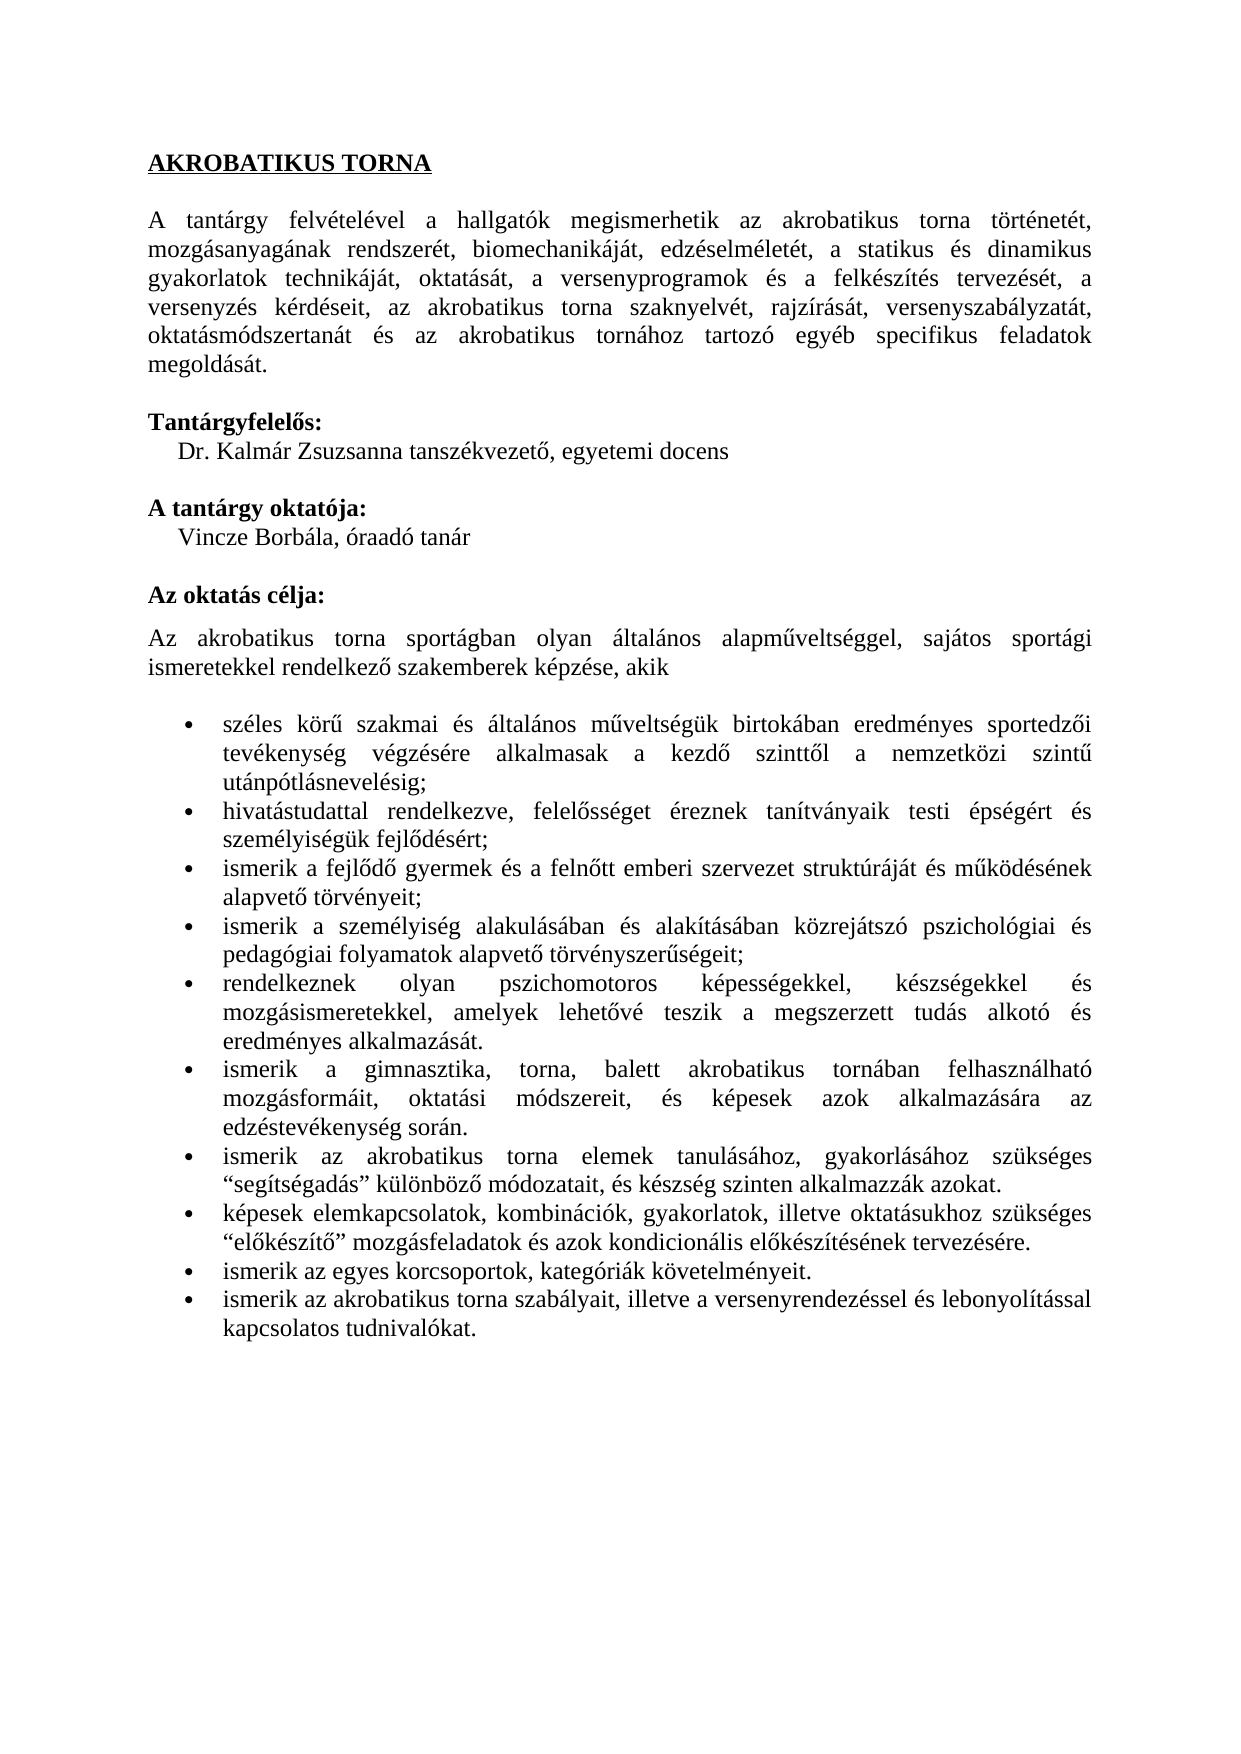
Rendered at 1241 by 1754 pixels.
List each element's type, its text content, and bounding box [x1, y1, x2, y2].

text Dr. Kalmár Zsuzsanna tanszékvezető, egyetemi docens [177, 436, 1093, 465]
list ismerik az egyes korcsoportok, kategóriák követelményeit. [185, 1256, 1093, 1284]
text Vincze Borbála, óraadó tanár [177, 522, 1093, 551]
text Tantárgyfelelős: [148, 407, 1093, 436]
list ismerik a személyiség alakulásában és alakításában közrejátszó pszichológiai és pedagógiai folyamatok alapvető törvényszerűségeit; [185, 911, 1093, 968]
list rendelkeznek olyan pszichomotoros képességekkel, készségekkel és mozgásismeretekkel, amelyek lehetővé teszik a megszerzett tudás alkotó és eredményes alkalmazását. [185, 968, 1093, 1054]
text A tantárgy felvételével a hallgatók megismerhetik az akrobatikus torna történetét, mozgásanyagának rendszerét, biomechanikáját, edzéselméletét, a statikus és dinamikus gyakorlatok technikáját, oktatását, a versenyprogramok és a felkészítés tervezését, a versenyzés kérdéseit, az akrobatikus torna szaknyelvét, rajzírását, versenyszabályzatát, oktatásmódszertanát és az akrobatikus tornához tartozó egyéb specifikus feladatok megoldását. [148, 206, 1093, 378]
list széles körű szakmai és általános műveltségük birtokában eredményes sportedzői tevékenység végzésére alkalmasak a kezdő szinttől a nemzetközi szintű utánpótlásnevelésig; [185, 709, 1093, 796]
list ismerik az akrobatikus torna szabályait, illetve a versenyrendezéssel és lebonyolítással kapcsolatos tudnivalókat. [185, 1284, 1093, 1342]
list hivatástudattal rendelkezve, felelősséget éreznek tanítványaik testi épségért és személyiségük fejlődésért; [185, 796, 1093, 853]
text Az oktatás célja: [148, 580, 1093, 608]
list képesek elemkapcsolatok, kombinációk, gyakorlatok, illetve oktatásukhoz szükséges “előkészítő” mozgásfeladatok és azok kondicionális előkészítésének tervezésére. [185, 1198, 1093, 1256]
text A tantárgy oktatója: [148, 493, 1093, 522]
text Az akrobatikus torna sportágban olyan általános alapműveltséggel, sajátos sportági ismeretekkel rendelkező szakemberek képzése, akik [148, 623, 1093, 680]
list ismerik az akrobatikus torna elemek tanulásához, gyakorlásához szükséges “segítségadás” különböző módozatait, és készség szinten alkalmazzák azokat. [185, 1141, 1093, 1198]
list ismerik a gimnasztika, torna, balett akrobatikus tornában felhasználható mozgásformáit, oktatási módszereit, és képesek azok alkalmazására az edzéstevékenység során. [185, 1054, 1093, 1141]
list ismerik a fejlődő gyermek és a felnőtt emberi szervezet struktúráját és működésének alapvető törvényeit; [185, 853, 1093, 911]
text AKROBATIKUS TORNA [148, 148, 1093, 176]
